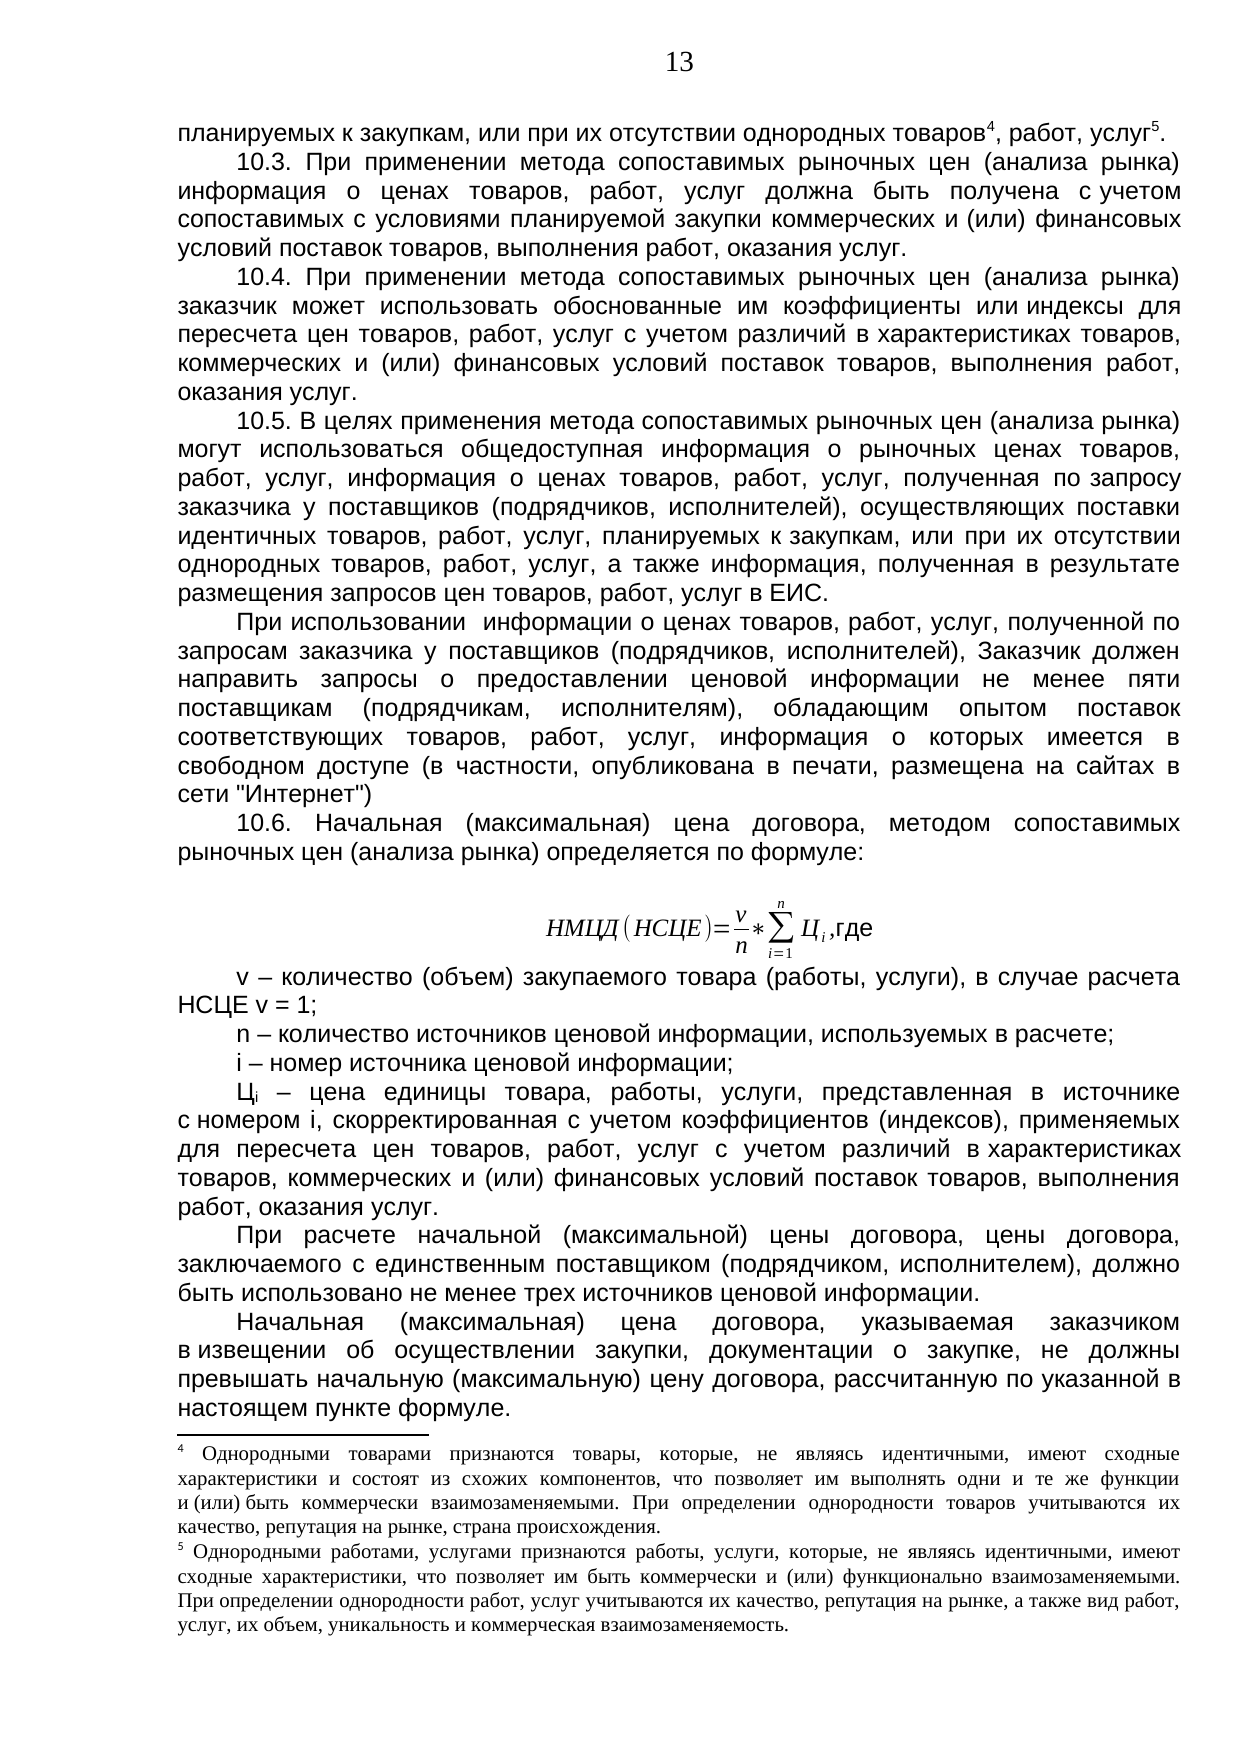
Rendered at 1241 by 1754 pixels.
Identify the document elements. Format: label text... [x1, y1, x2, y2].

text где [177, 894, 1181, 962]
text 10.3. При применении метода сопоставимых рыночных цен (анализа рынка) информация о ценах товаров, работ, услуг должна быть получена с учетом сопоставимых с условиями планируемой закупки коммерческих и (или) финансовых условий поставок товаров, выполнения работ, оказания услуг. [177, 147, 1181, 262]
text Начальная (максимальная) цена договора, указываемая заказчиком в извещении об осуществлении закупки, документации о закупке, не должны превышать начальную (максимальную) цену договора, рассчитанную по указанной в настоящем пункте формуле. [177, 1307, 1181, 1422]
text i – номер источника ценовой информации; [177, 1048, 1181, 1077]
text При расчете начальной (максимальной) цены договора, цены договора, заключаемого с единственным поставщиком (подрядчиком, исполнителем), должно быть использовано не менее трех источников ценовой информации. [177, 1220, 1181, 1307]
text v – количество (объем) закупаемого товара (работы, услуги), в случае расчета НСЦЕ v = 1; [177, 962, 1181, 1019]
text n – количество источников ценовой информации, используемых в расчете; [177, 1019, 1181, 1048]
text Цi – цена единицы товара, работы, услуги, представленная в источнике с номером i, скорректированная с учетом коэффициентов (индексов), применяемых для пересчета цен товаров, работ, услуг с учетом различий в характеристиках товаров, коммерческих и (или) финансовых условий поставок товаров, выполнения работ, оказания услуг. [177, 1077, 1181, 1220]
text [177, 118, 1181, 147]
text 10.6. Начальная (максимальная) цена договора, методом сопоставимых рыночных цен (анализа рынка) определяется по формуле: [177, 808, 1181, 866]
text 10.5. В целях применения метода сопоставимых рыночных цен (анализа рынка) могут использоваться общедоступная информация о рыночных ценах товаров, работ, услуг, информация о ценах товаров, работ, услуг, полученная по запросу заказчика у поставщиков (подрядчиков, исполнителей), осуществляющих поставки идентичных товаров, работ, услуг, планируемых к закупкам, или при их отсутствии однородных товаров, работ, услуг, а также информация, полученная в результате размещения запросов цен товаров, работ, услуг в ЕИС. [177, 406, 1181, 607]
text При использовании информации о ценах товаров, работ, услуг, полученной по запросам заказчика у поставщиков (подрядчиков, исполнителей), Заказчик должен направить запросы о предоставлении ценовой информации не менее пяти поставщикам (подрядчикам, исполнителям), обладающим опытом поставок соответствующих товаров, работ, услуг, информация о которых имеется в свободном доступе (в частности, опубликована в печати, размещена на сайтах в сети "Интернет") [177, 607, 1181, 808]
text 10.4. При применении метода сопоставимых рыночных цен (анализа рынка) заказчик может использовать обоснованные им коэффициенты или индексы для пересчета цен товаров, работ, услуг с учетом различий в характеристиках товаров, коммерческих и (или) финансовых условий поставок товаров, выполнения работ, оказания услуг. [177, 262, 1181, 406]
